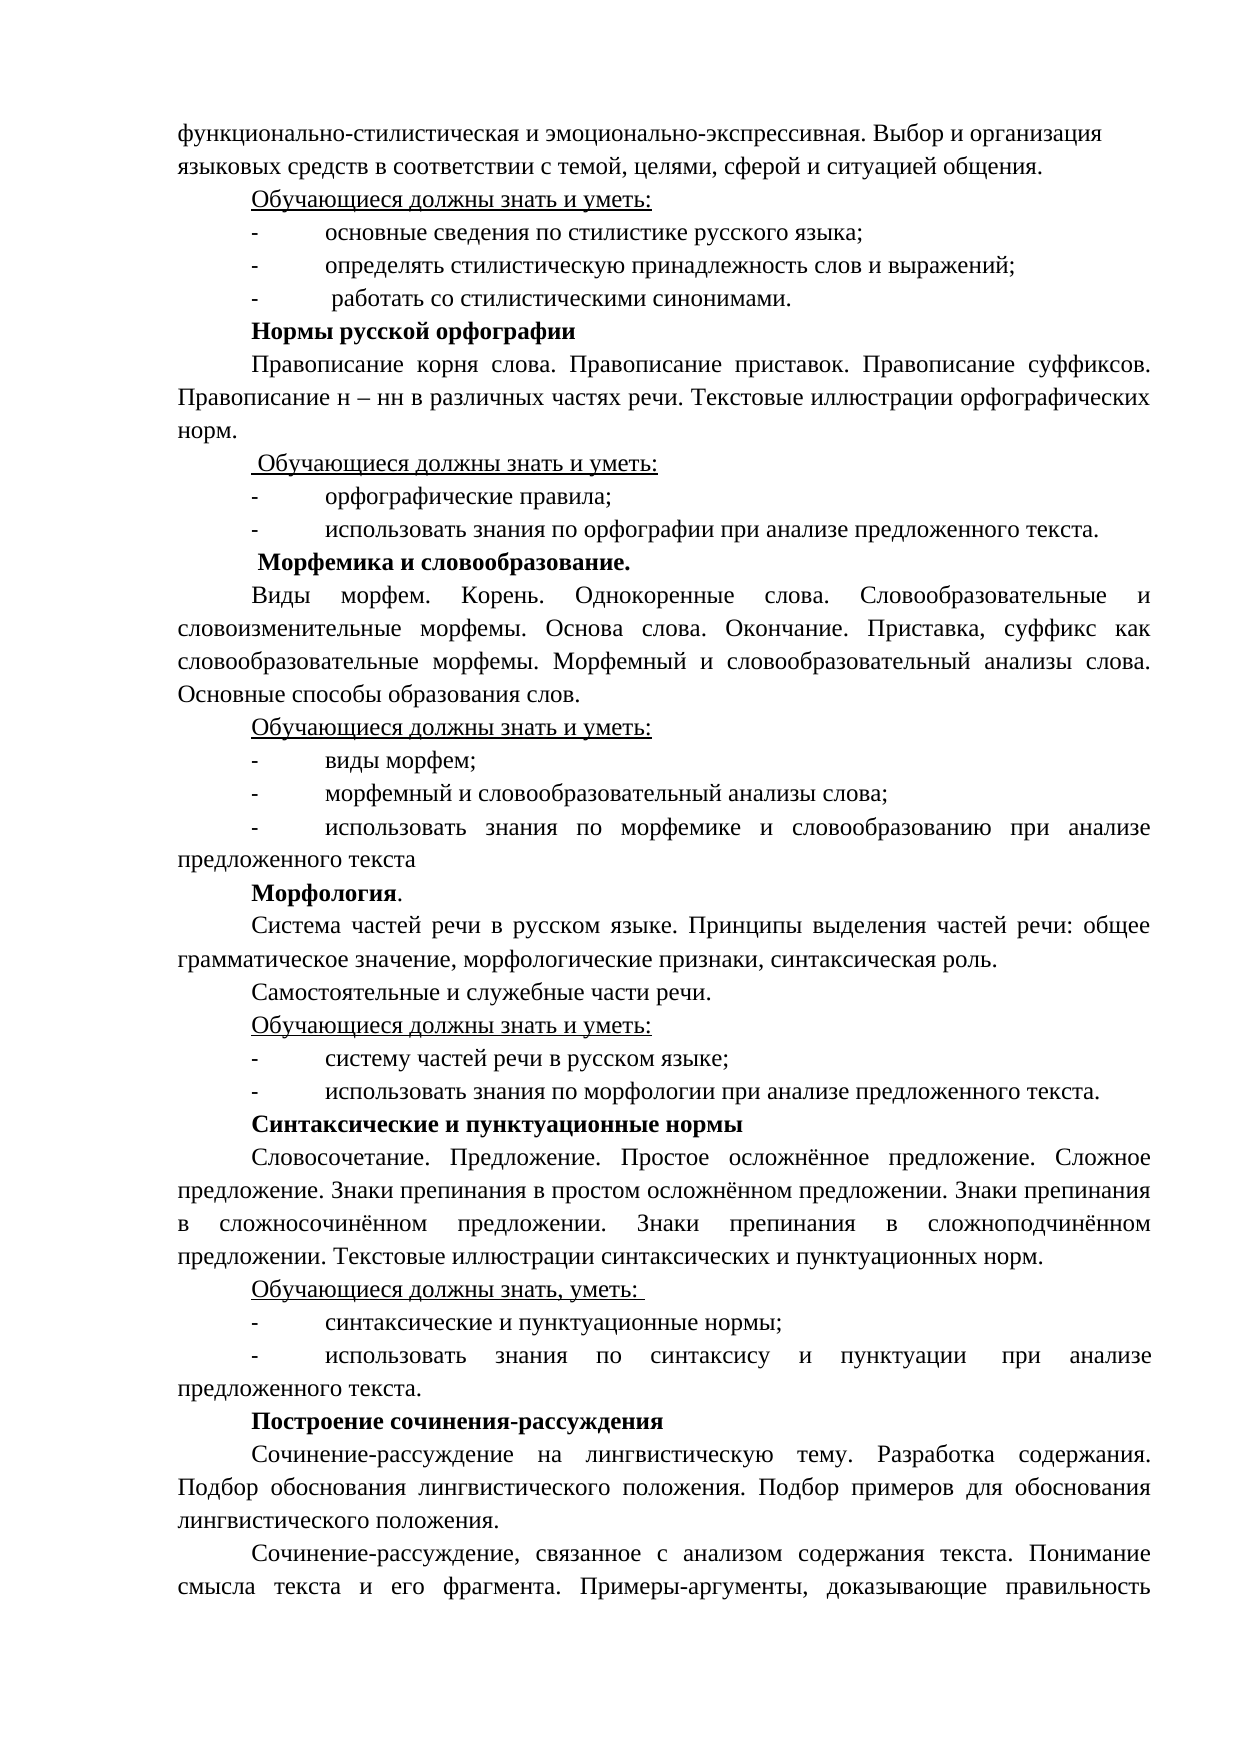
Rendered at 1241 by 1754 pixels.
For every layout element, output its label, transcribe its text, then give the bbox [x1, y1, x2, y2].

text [177, 118, 1152, 180]
list виды морфем; [177, 746, 1152, 774]
text Виды морфем. Корень. Однокоренные слова. Словообразовательные и словоизменительные морфемы. Основа слова. Окончание. Приставка, суффикс как словообразовательные морфемы. Морфемный и словообразовательный анализы слова. Основные способы образования слов. [177, 580, 1152, 708]
text Обучающиеся должны знать и уметь: [177, 1010, 1152, 1038]
text Обучающиеся должны знать и уметь: [177, 712, 1152, 741]
text Морфемика и словообразование. [177, 547, 1152, 576]
list использовать знания по морфологии при анализе предложенного текста. [177, 1076, 1152, 1104]
text Система частей речи в русском языке. Принципы выделения частей речи: общее грамматическое значение, морфологические признаки, синтаксическая роль. [177, 911, 1152, 972]
list основные сведения по стилистике русского языка; [177, 217, 1152, 246]
list использовать знания по морфемике и словообразованию при анализе предложенного текста [177, 812, 1152, 873]
text Обучающиеся должны знать и уметь: [177, 184, 1152, 213]
list работать со стилистическими синонимами. [177, 283, 1152, 312]
list использовать знания по синтаксису и пунктуации при анализе предложенного текста. [177, 1340, 1152, 1402]
list орфографические правила; [177, 481, 1152, 510]
text Сочинение-рассуждение на лингвистическую тему. Разработка содержания. Подбор обоснования лингвистического положения. Подбор примеров для обоснования лингвистического положения. [177, 1439, 1152, 1534]
text Синтаксические и пунктуационные нормы [177, 1109, 1152, 1137]
list синтаксические и пунктуационные нормы; [177, 1307, 1152, 1336]
text Обучающиеся должны знать и уметь: [177, 448, 1152, 477]
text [177, 1538, 1152, 1600]
text Построение сочинения-рассуждения [177, 1406, 1152, 1435]
text Самостоятельные и служебные части речи. [177, 977, 1152, 1005]
text Правописание корня слова. Правописание приставок. Правописание суффиксов. Правописание н – нн в различных частях речи. Текстовые иллюстрации орфографических норм. [177, 349, 1152, 444]
list морфемный и словообразовательный анализы слова; [177, 778, 1152, 807]
list систему частей речи в русском языке; [177, 1043, 1152, 1071]
text Словосочетание. Предложение. Простое осложнённое предложение. Сложное предложение. Знаки препинания в простом осложнённом предложении. Знаки препинания в сложносочинённом предложении. Знаки препинания в сложноподчинённом предложении. Текстовые иллюстрации синтаксических и пунктуационных норм. [177, 1142, 1152, 1269]
list использовать знания по орфографии при анализе предложенного текста. [177, 514, 1152, 543]
text Нормы русской орфографии [177, 316, 1152, 345]
text Обучающиеся должны знать, уметь: [177, 1274, 1152, 1303]
text Морфология. [177, 878, 1152, 906]
list определять стилистическую принадлежность слов и выражений; [177, 250, 1152, 279]
